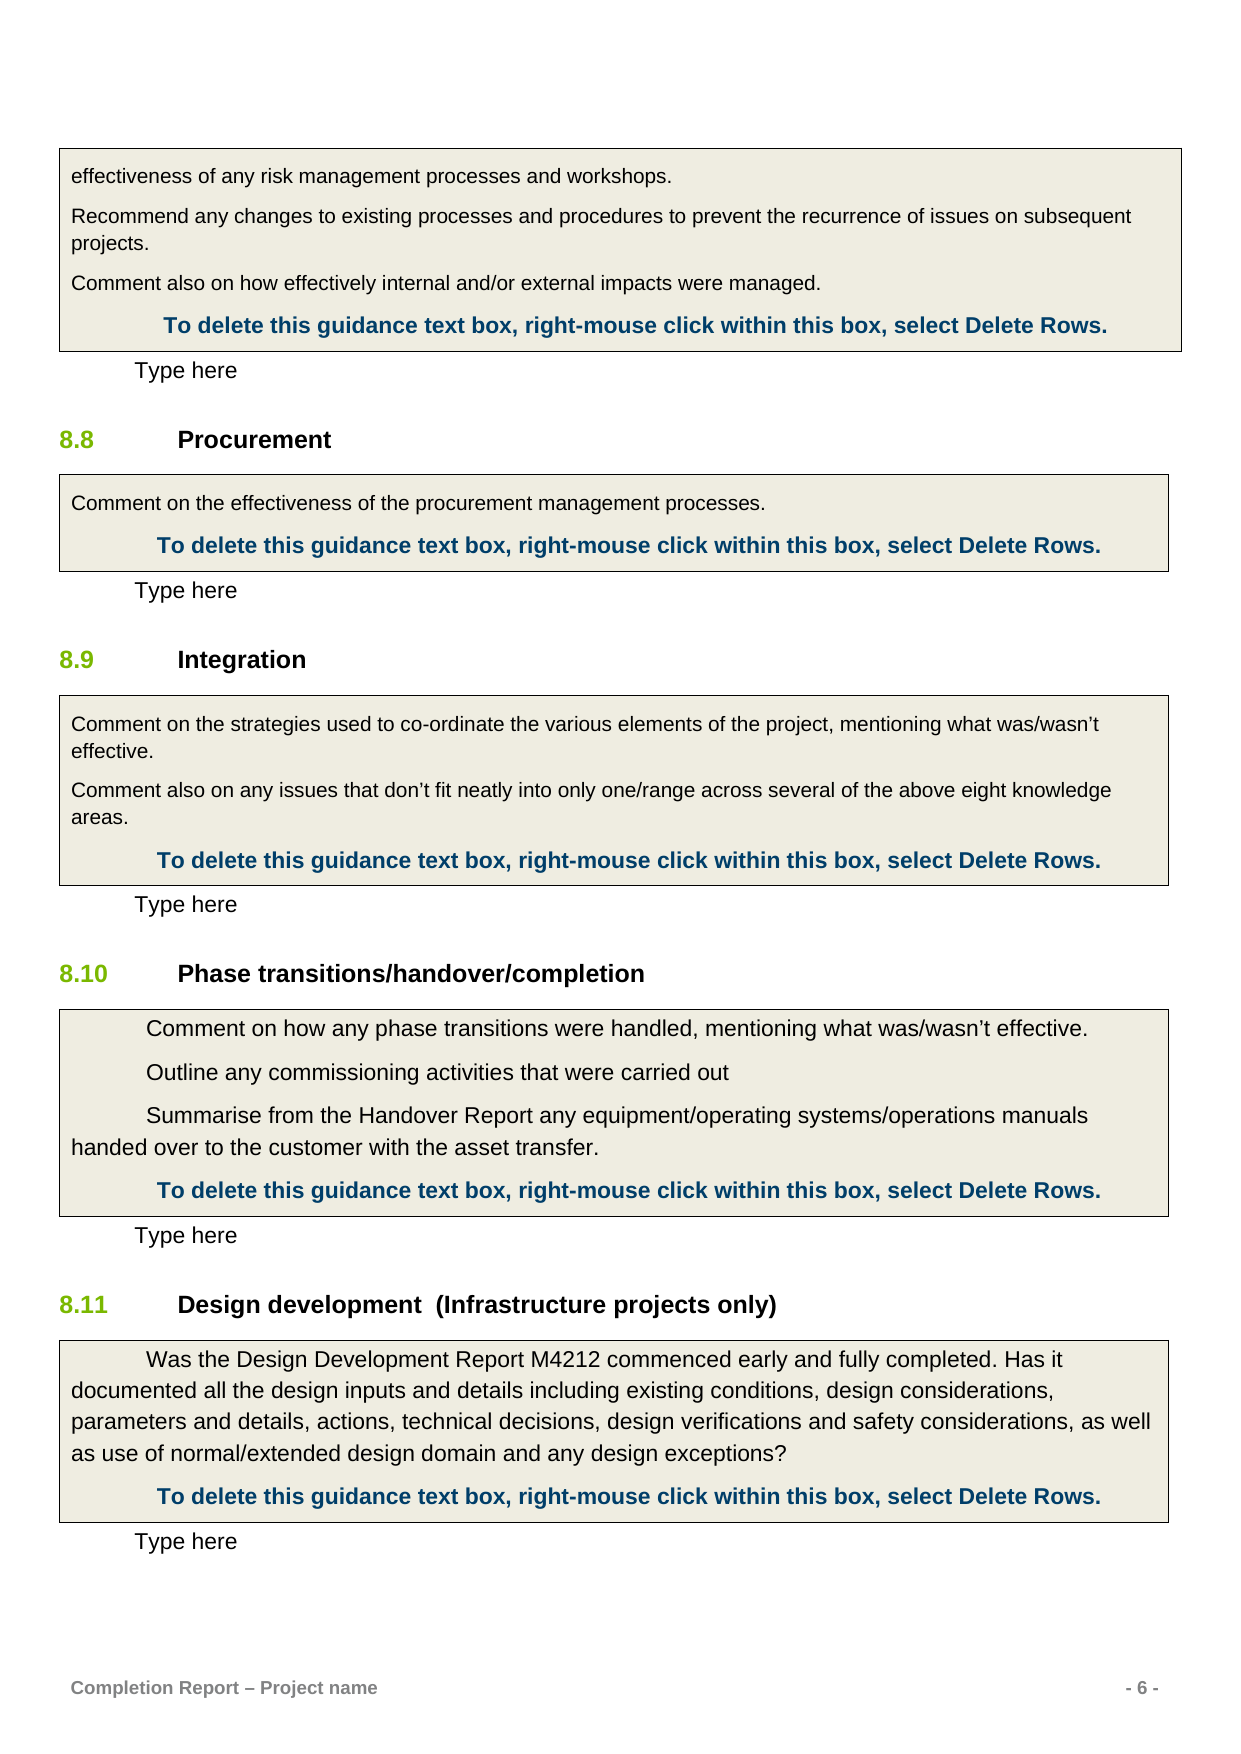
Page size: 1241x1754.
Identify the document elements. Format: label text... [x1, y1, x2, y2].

subtitle Design development (Infrastructure projects only) [59, 1290, 1181, 1319]
table_header Comment on how any phase transitions were handled, mentioning what was/wasn’t effective. Outline any commissioning activities that were carried out Summarise from the Handover Report any equipment/operating systems/operations manuals handed over to the customer with the asset transfer. To delete this guidance text box, right-mouse click within this box, select Delete Rows. [60, 1010, 1168, 1216]
text Type here [59, 886, 1181, 918]
table_header Comment on the strategies used to co-ordinate the various elements of the project, mentioning what was/wasn’t effective. Comment also on any issues that don’t fit neatly into only one/range across several of the above eight knowledge areas. To delete this guidance text box, right-mouse click within this box, select Delete Rows. [60, 696, 1168, 885]
subtitle Procurement [59, 425, 1181, 453]
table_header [60, 149, 1181, 351]
text Type here [59, 572, 1181, 603]
table_header Comment on the effectiveness of the procurement management processes. To delete this guidance text box, right-mouse click within this box, select Delete Rows. [60, 475, 1168, 571]
text Type here [59, 352, 1181, 383]
subtitle Phase transitions/handover/completion [59, 959, 1181, 988]
table_header Was the Design Development Report M4212 commenced early and fully completed. Has it documented all the design inputs and details including existing conditions, design considerations, parameters and details, actions, technical decisions, design verifications and safety considerations, as well as use of normal/extended design domain and any design exceptions? To delete this guidance text box, right-mouse click within this box, select Delete Rows. [60, 1341, 1168, 1522]
subtitle Integration [59, 645, 1181, 674]
text Type here [59, 1217, 1181, 1248]
text Type here [59, 1523, 1181, 1554]
